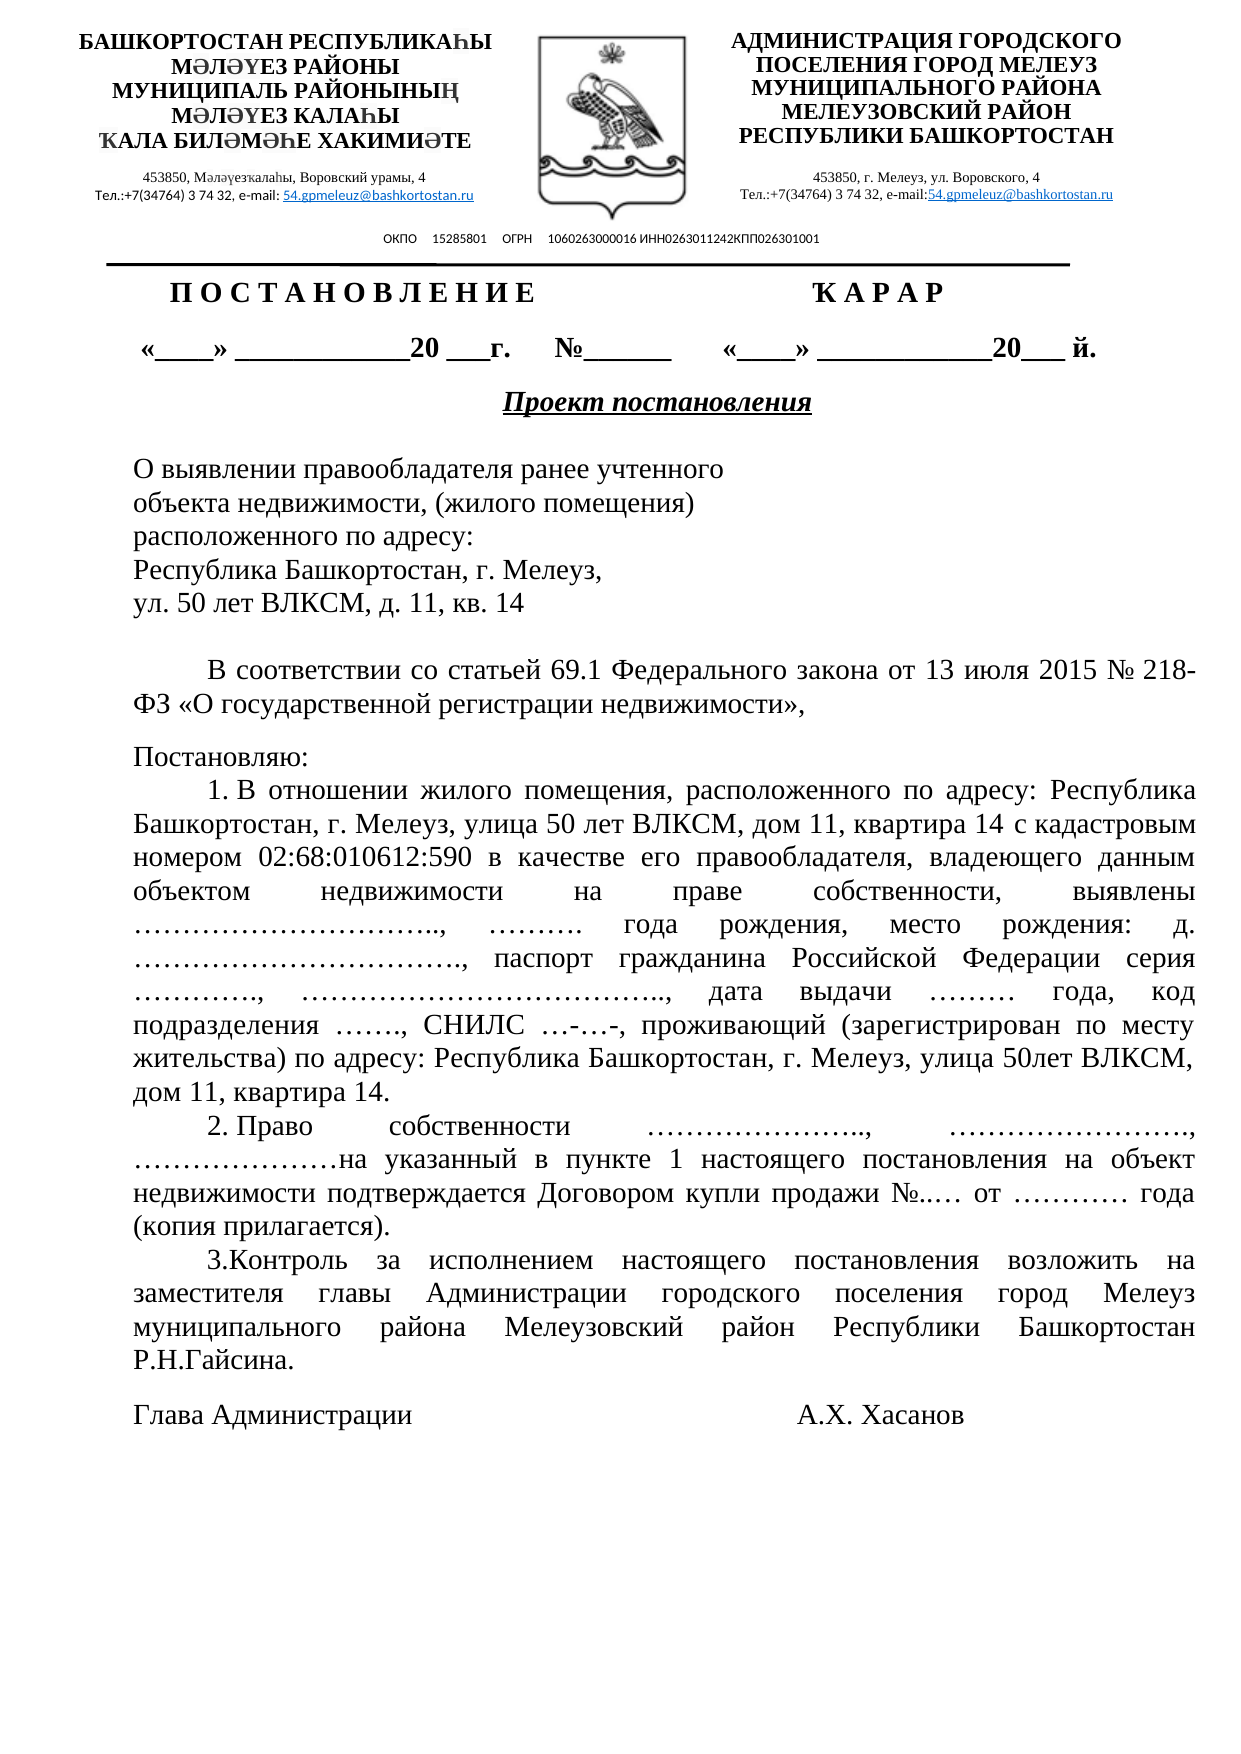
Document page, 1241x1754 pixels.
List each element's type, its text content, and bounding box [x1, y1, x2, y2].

list Проект постановления [133, 384, 1181, 418]
text В соответствии со статьей 69.1 Федерального закона от 13 июля 2015 № 218-ФЗ «О государственной регистрации недвижимости», [133, 652, 1196, 719]
text 2. Право собственности ………………….., ……………………., …………………на указанный в пункте 1 настоящего постановления на объект недвижимости подтверждается Договором купли продажи №..… от ………… года (копия прилагается). [133, 1108, 1196, 1242]
text Глава Администрации А.Х. Хасанов [133, 1397, 1196, 1430]
text 1. В отношении жилого помещения, расположенного по адресу: Республика Башкортостан, г. Мелеуз, улица 50 лет ВЛКСМ, дом 11, квартира 14 с кадастровым номером 02:68:010612:590 в качестве его правообладателя, владеющего данным объектом недвижимости на праве собственности, выявлены ………………………….., ………. года рождения, место рождения: д. ……………………………., паспорт гражданина Российской Федерации серия …………., ……………………………….., дата выдачи ……… года, код подразделения ……., СНИЛС …-…-, проживающий (зарегистрирован по месту жительства) по адресу: Республика Башкортостан, г. Мелеуз, улица 50лет ВЛКСМ, дом 11, квартира 14. [133, 772, 1196, 1108]
table_cell 453850, г. Мелеуз, ул. Воровского, 4 Тел.:+7(34764) 3 74 32, e-mail:54.gpmeleuz@bashkortostan.ru [712, 169, 1141, 231]
text расположенного по адресу: [133, 518, 1196, 552]
text 3.Контроль за исполнением настоящего постановления возложить на заместителя главы Администрации городского поселения город Мелеуз муниципального района Мелеузовский район Республики Башкортостан Р.Н.Гайсина. [133, 1242, 1196, 1376]
table_header БАШКОРТОСТАН РЕСПУБЛИКАҺЫ МӘЛӘҮЕЗ РАЙОНЫ МУНИЦИПАЛЬ РАЙОНЫНЫҢ МӘЛӘҮЕЗ КАЛАҺЫ ҠАЛА БИЛӘМӘҺЕ ХАКИМИӘТЕ [63, 30, 506, 169]
text объекта недвижимости, (жилого помещения) [133, 485, 1196, 518]
text П О С Т А Н О В Л Е Н И Е Ҡ А Р А Р [59, 275, 1231, 309]
text Постановляю: [133, 739, 1196, 772]
table_header [506, 30, 712, 231]
table_cell ОКПО 15285801 ОГРН 1060263000016 ИНН0263011242КПП026301001 [63, 231, 1141, 275]
text «____» ____________20 ___г. №______ «____» ____________20___ й. [133, 330, 1196, 363]
picture [535, 29, 692, 225]
text О выявлении правообладателя ранее учтенного [133, 451, 1196, 485]
table_cell 453850, Мәләүезҡалаһы, Воровский урамы, 4 Тел.:+7(34764) 3 74 32, e-mail: 54.gpmeleuz@bashkortostan.ru [63, 169, 506, 231]
table_header АДМИНИСТРАЦИЯ ГОРОДСКОГО ПОСЕЛЕНИЯ ГОРОД МЕЛЕУЗ МУНИЦИПАЛЬНОГО РАЙОНА МЕЛЕУЗОВСКИЙ РАЙОН РЕСПУБЛИКИ БАШКОРТОСТАН [712, 30, 1141, 169]
text ул. 50 лет ВЛКСМ, д. 11, кв. 14 [133, 585, 1196, 619]
text Республика Башкортостан, г. Мелеуз, [133, 552, 1196, 585]
